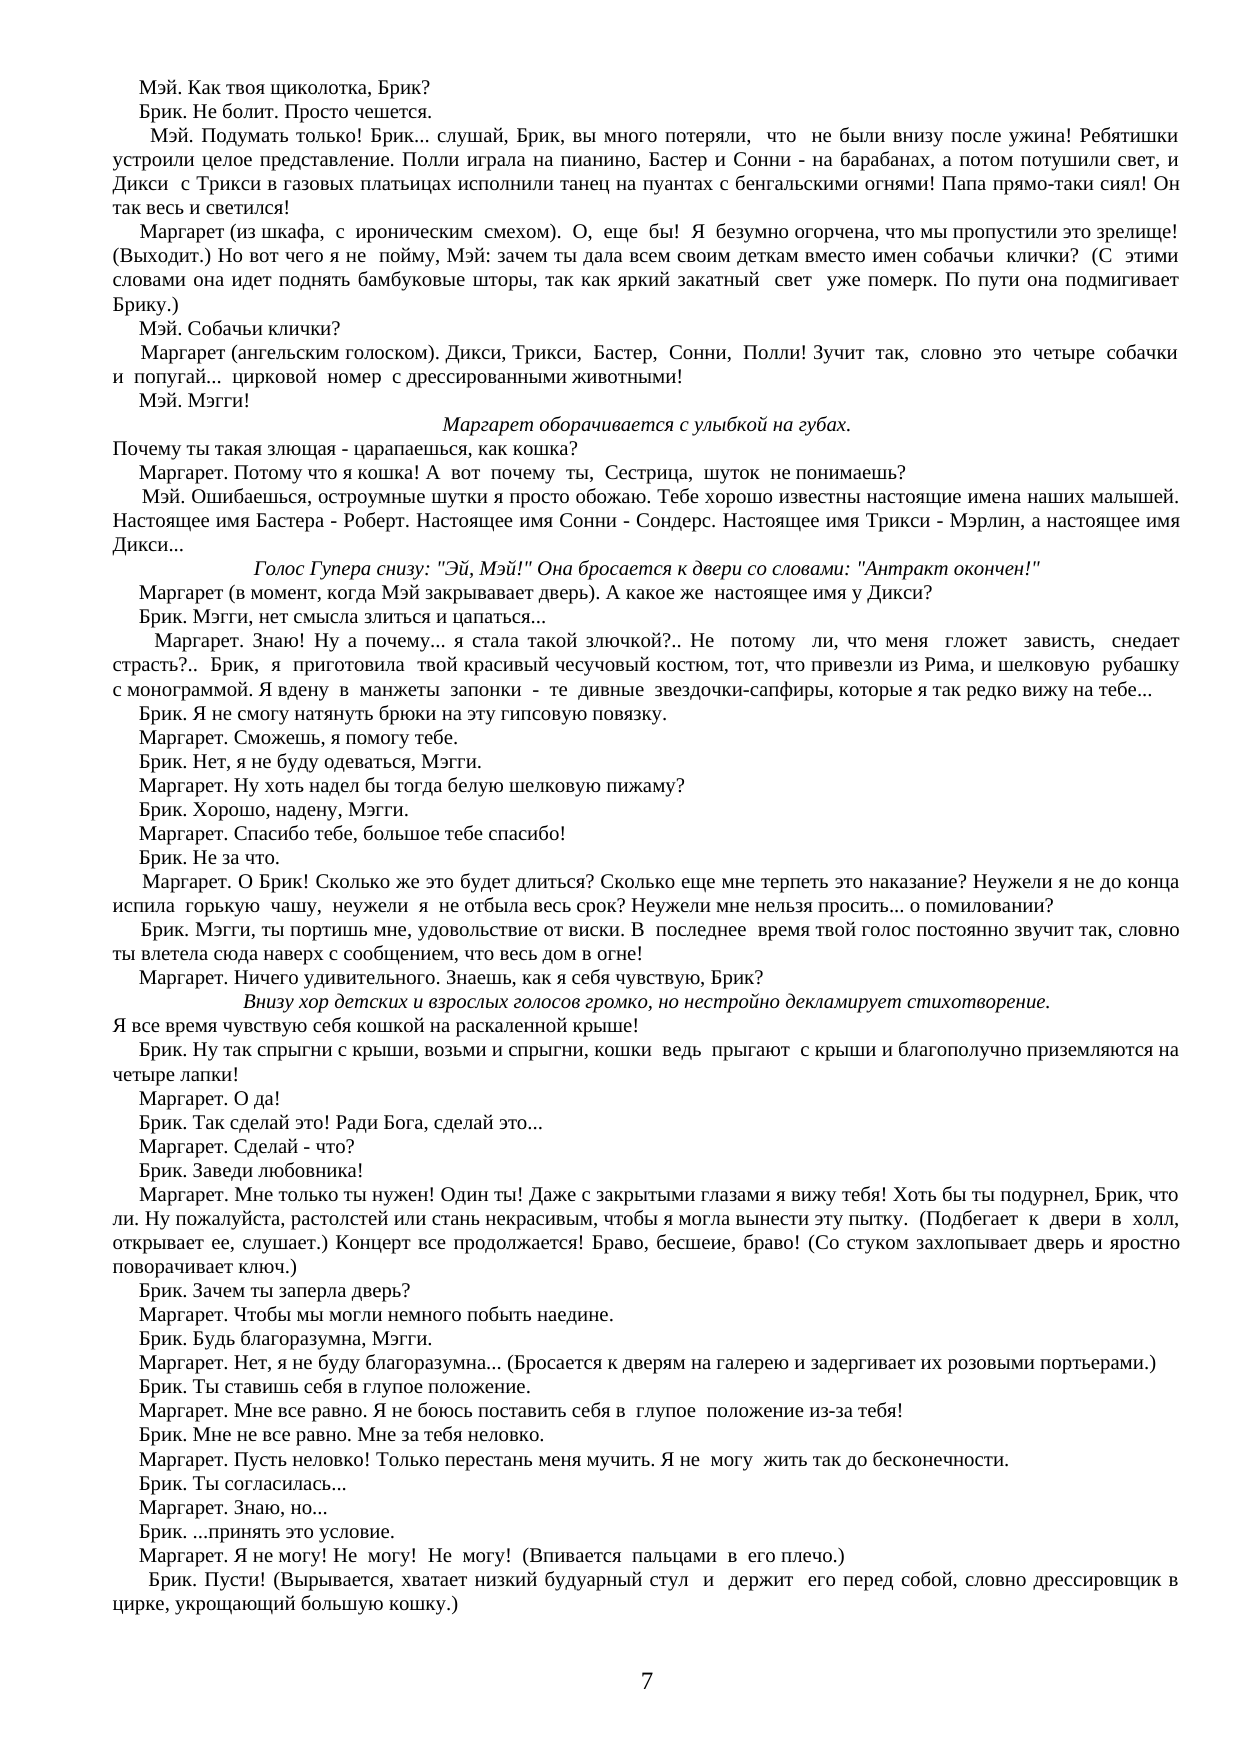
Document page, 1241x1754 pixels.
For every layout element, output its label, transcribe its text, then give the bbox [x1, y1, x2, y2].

text Брик. Пусти! (Вырывается, хватает низкий будуарный стул и держит его перед собой, словно дрессировщик в цирке, укрощающий большую кошку.) [112, 1567, 1181, 1615]
text Брик. Мэгги, нет смысла злиться и цапаться... [112, 604, 1181, 628]
text Брик. Я не смогу натянуть брюки на эту гипсовую повязку. [112, 701, 1181, 724]
text Маргарет. О Брик! Сколько же это будет длиться? Сколько еще мне терпеть это наказание? Неужели я не до конца испила горькую чашу, неужели я не отбыла весь срок? Неужели мне нельзя просить... о помиловании? [112, 869, 1181, 917]
text Маргарет. Я не могу! Не могу! Не могу! (Впивается пальцами в его плечо.) [112, 1543, 1181, 1567]
text Брик. Мне не все равно. Мне за тебя неловко. [112, 1422, 1181, 1446]
text Брик. Не болит. Просто чешется. [112, 99, 1181, 123]
text Маргарет. Ну хоть надел бы тогда белую шелковую пижаму? [112, 773, 1181, 797]
text Брик. Будь благоразумна, Мэгги. [112, 1326, 1181, 1350]
text Маргарет. Нет, я не буду благоразумна... (Бросается к дверям на галерею и задергивает их розовыми портьерами.) [112, 1350, 1181, 1374]
text Маргарет (ангельским голоском). Дикси, Трикси, Бастер, Сонни, Полли! Зучит так, словно это четыре собачки и попугай... цирковой номер с дрессированными животными! [112, 339, 1181, 388]
text Брик. Зачем ты заперла дверь? [112, 1278, 1181, 1302]
text Маргарет. Мне все равно. Я не боюсь поставить себя в глупое положение из-за тебя! [112, 1398, 1181, 1422]
text Голос Гупера снизу: "Эй, Мэй!" Она бросается к двери со словами: "Антракт окончен!" [112, 556, 1181, 580]
text Почему ты такая злющая - царапаешься, как кошка? [112, 436, 1181, 460]
text Маргарет. Спасибо тебе, большое тебе спасибо! [112, 821, 1181, 845]
text Маргарет. Сможешь, я помогу тебе. [112, 724, 1181, 749]
text Брик. Ты ставишь себя в глупое положение. [112, 1374, 1181, 1398]
text Маргарет. Сделай - что? [112, 1134, 1181, 1158]
text Внизу хор детских и взрослых голосов громко, но нестройно декламирует стихотворение. [112, 989, 1181, 1013]
text Брик. Не за что. [112, 845, 1181, 869]
text Маргарет. О да! [112, 1086, 1181, 1109]
text Брик. Ты согласилась... [112, 1471, 1181, 1494]
text Маргарет оборачивается с улыбкой на губах. [112, 412, 1181, 436]
text Брик. Нет, я не буду одеваться, Мэгги. [112, 749, 1181, 773]
text Маргарет. Знаю! Ну а почему... я стала такой злючкой?.. Не потому ли, что меня гложет зависть, снедает страсть?.. Брик, я приготовила твой красивый чесучовый костюм, тот, что привезли из Рима, и шелковую рубашку с монограммой. Я вдену в манжеты запонки - те дивные звездочки-сапфиры, которые я так редко вижу на тебе... [112, 628, 1181, 701]
text Маргарет. Потому что я кошка! А вот почему ты, Сестрица, шуток не понимаешь? [112, 460, 1181, 484]
text Мэй. Как твоя щиколотка, Брик? [112, 75, 1181, 99]
text Маргарет (в момент, когда Мэй закрывавает дверь). А какое же настоящее имя у Дикси? [112, 580, 1181, 604]
text Маргарет. Пусть неловко! Только перестань меня мучить. Я не могу жить так до бесконечности. [112, 1446, 1181, 1471]
text Брик. Так сделай это! Ради Бога, сделай это... [112, 1109, 1181, 1134]
text Брик. ...принять это условие. [112, 1519, 1181, 1543]
text Мэй. Ошибаешься, остроумные шутки я просто обожаю. Тебе хорошо известны настоящие имена наших малышей. Настоящее имя Бастера - Роберт. Настоящее имя Сонни - Сондерс. Настоящее имя Трикси - Мэрлин, а настоящее имя Дикси... [112, 484, 1181, 556]
text Маргарет (из шкафа, с ироническим смехом). О, еще бы! Я безумно огорчена, что мы пропустили это зрелище! (Выходит.) Но вот чего я не пойму, Мэй: зачем ты дала всем своим деткам вместо имен собачьи клички? (С этими словами она идет поднять бамбуковые шторы, так как яркий закатный свет уже померк. По пути она подмигивает Брику.) [112, 219, 1181, 316]
text Мэй. Подумать только! Брик... слушай, Брик, вы много потеряли, что не были внизу после ужина! Ребятишки устроили целое представление. Полли играла на пианино, Бастер и Сонни - на барабанах, а потом потушили свет, и Дикси с Трикси в газовых платьицах исполнили танец на пуантах с бенгальскими огнями! Папа прямо-таки сиял! Он так весь и светился! [112, 123, 1181, 219]
text Маргарет. Чтобы мы могли немного побыть наедине. [112, 1302, 1181, 1326]
text Маргарет. Мне только ты нужен! Один ты! Даже с закрытыми глазами я вижу тебя! Хоть бы ты подурнел, Брик, что ли. Ну пожалуйста, растолстей или стань некрасивым, чтобы я могла вынести эту пытку. (Подбегает к двери в холл, открывает ее, слушает.) Концерт все продолжается! Браво, бесшеие, браво! (Со стуком захлопывает дверь и яростно поворачивает ключ.) [112, 1182, 1181, 1278]
text Брик. Мэгги, ты портишь мне, удовольствие от виски. В последнее время твой голос постоянно звучит так, словно ты влетела сюда наверх с сообщением, что весь дом в огне! [112, 917, 1181, 965]
text Брик. Хорошо, надену, Мэгги. [112, 797, 1181, 821]
text Маргарет. Знаю, но... [112, 1494, 1181, 1519]
text Маргарет. Ничего удивительного. Знаешь, как я себя чувствую, Брик? [112, 965, 1181, 989]
text Я все время чувствую себя кошкой на раскаленной крыше! [112, 1013, 1181, 1037]
text Брик. Заведи любовника! [112, 1158, 1181, 1182]
text Мэй. Собачьи клички? [112, 316, 1181, 339]
text Мэй. Мэгги! [112, 388, 1181, 412]
text Брик. Ну так спрыгни с крыши, возьми и спрыгни, кошки ведь прыгают с крыши и благополучно приземляются на четыре лапки! [112, 1037, 1181, 1086]
